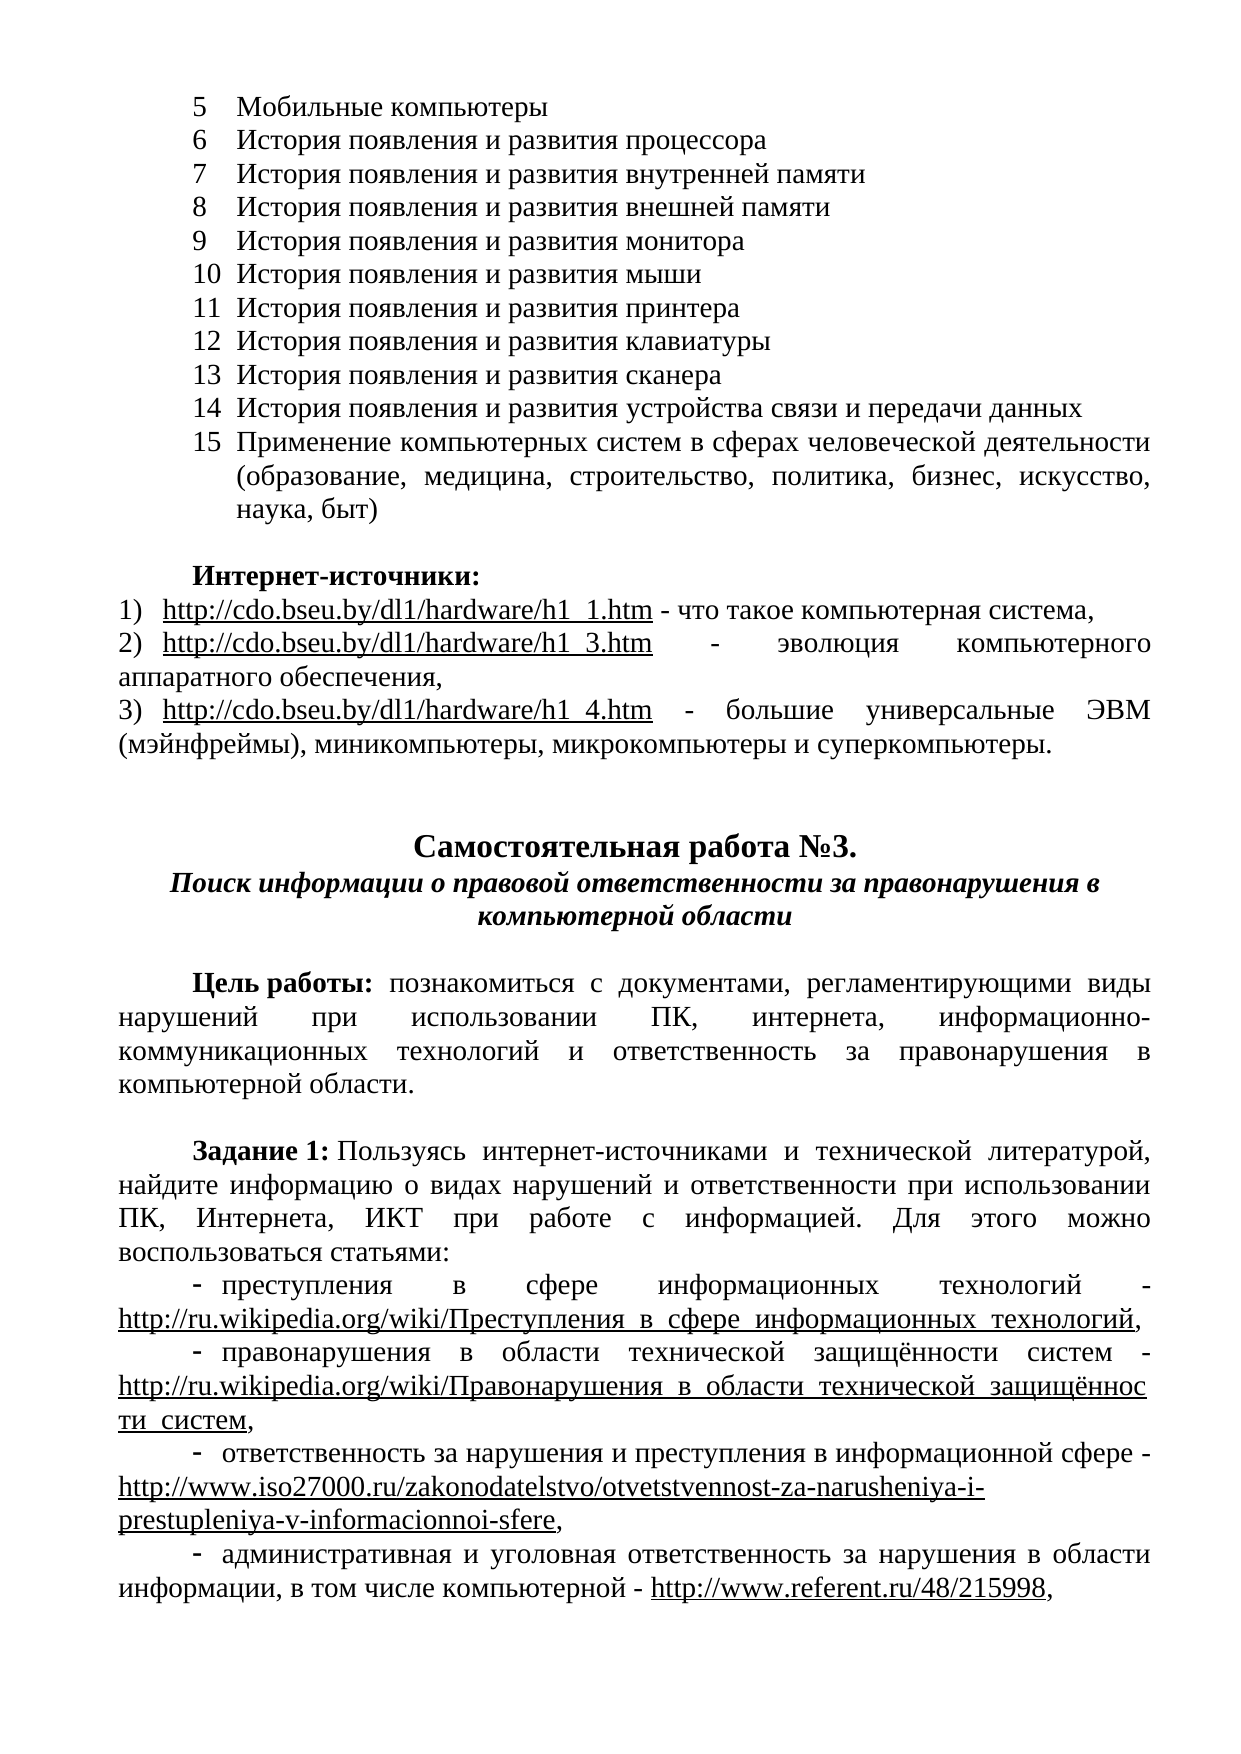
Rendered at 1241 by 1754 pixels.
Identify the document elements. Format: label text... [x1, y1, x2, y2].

list История появления и развития внешней памяти [192, 189, 1152, 223]
list ответственность за нарушения и преступления в информационной сфере - http://www.iso27000.ru/zakonodatelstvo/otvetstvennost-za-narusheniya-i-prestupleniya-v-informacionnoi-sfere, [118, 1435, 1152, 1536]
subtitle Самостоятельная работа №3. [118, 827, 1152, 865]
text Поиск информации о правовой ответственности за правонарушения в компьютерной области [118, 865, 1152, 932]
list правонарушения в области технической защищённости систем - http://ru.wikipedia.org/wiki/Правонарушения_в_области_технической_защищённости_систем, [118, 1334, 1152, 1435]
list История появления и развития сканера [192, 357, 1152, 391]
list http://cdo.bseu.by/dl1/hardware/h1_1.htm - что такое компьютерная система, [118, 592, 1152, 625]
list Мобильные компьютеры [192, 89, 1152, 122]
list История появления и развития процессора [192, 122, 1152, 156]
list административная и уголовная ответственность за нарушения в области информации, в том числе компьютерной - http://www.referent.ru/48/215998, [118, 1536, 1152, 1603]
list История появления и развития клавиатуры [192, 323, 1152, 357]
list http://cdo.bseu.by/dl1/hardware/h1_4.htm - большие универсальные ЭВМ (мэйнфреймы), миникомпьютеры, микрокомпьютеры и суперкомпьютеры. [118, 692, 1152, 759]
text Цель работы: познакомиться с документами, регламентирующими виды нарушений при использовании ПК, интернета, информационно-коммуникационных технологий и ответственность за правонарушения в компьютерной области. [118, 966, 1152, 1100]
text Интернет-источники: [118, 558, 1152, 592]
text Задание 1: Пользуясь интернет-источниками и технической литературой, найдите информацию о видах нарушений и ответственности при использовании ПК, Интернета, ИКТ при работе с информацией. Для этого можно воспользоваться статьями: [118, 1133, 1152, 1267]
list преступления в сфере информационных технологий - http://ru.wikipedia.org/wiki/Преступления_в_сфере_информационных_технологий, [118, 1267, 1152, 1334]
list Применение компьютерных систем в сферах человеческой деятельности (образование, медицина, строительство, политика, бизнес, искусство, наука, быт) [192, 424, 1152, 525]
list История появления и развития устройства связи и передачи данных [192, 391, 1152, 424]
list История появления и развития принтера [192, 290, 1152, 323]
list http://cdo.bseu.by/dl1/hardware/h1_3.htm - эволюция компьютерного аппаратного обеспечения, [118, 625, 1152, 692]
list История появления и развития мыши [192, 256, 1152, 290]
list История появления и развития внутренней памяти [192, 156, 1152, 189]
list История появления и развития монитора [192, 223, 1152, 256]
